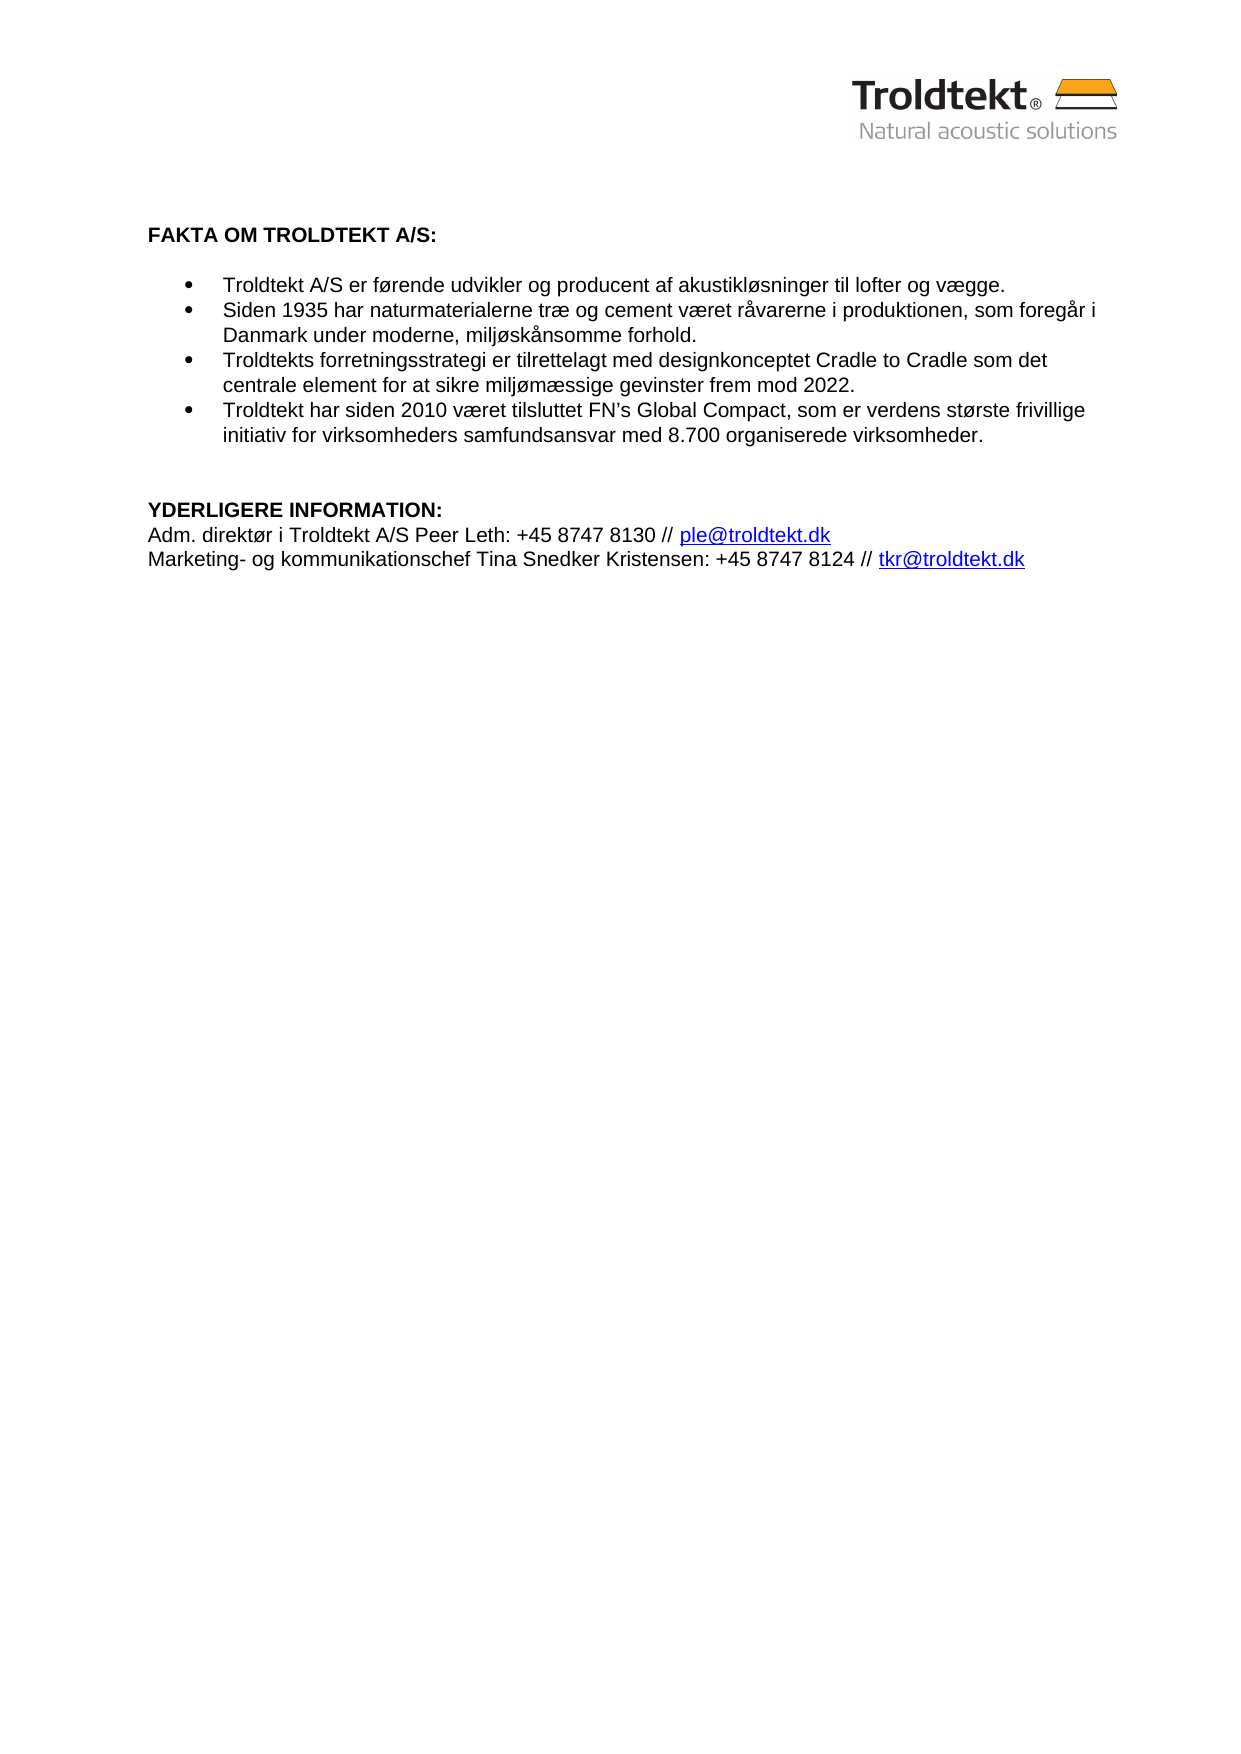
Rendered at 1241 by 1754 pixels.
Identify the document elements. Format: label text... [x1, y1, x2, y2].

list Siden 1935 har naturmaterialerne træ og cement været råvarerne i produktionen, som foregår i Danmark under moderne, miljøskånsomme forhold. [185, 298, 1122, 348]
text FAKTA OM TROLDTEKT A/S: [148, 198, 1122, 248]
list Troldtekts forretningsstrategi er tilrettelagt med designkonceptet Cradle to Cradle som det centrale element for at sikre miljømæssige gevinster frem mod 2022. [185, 348, 1122, 398]
text Adm. direktør i Troldtekt A/S Peer Leth: +45 8747 8130 // ple@troldtekt.dk Marketing- og kommunikationschef Tina Snedker Kristensen: +45 8747 8124 // tkr@troldtekt.dk [148, 523, 1122, 571]
picture [846, 73, 1123, 145]
list Troldtekt har siden 2010 været tilsluttet FN’s Global Compact, som er verdens største frivillige initiativ for virksomheders samfundsansvar med 8.700 organiserede virksomheder. [185, 398, 1122, 448]
text YDERLIGERE INFORMATION: [148, 498, 1122, 523]
list Troldtekt A/S er førende udvikler og producent af akustikløsninger til lofter og vægge. [185, 273, 1122, 298]
